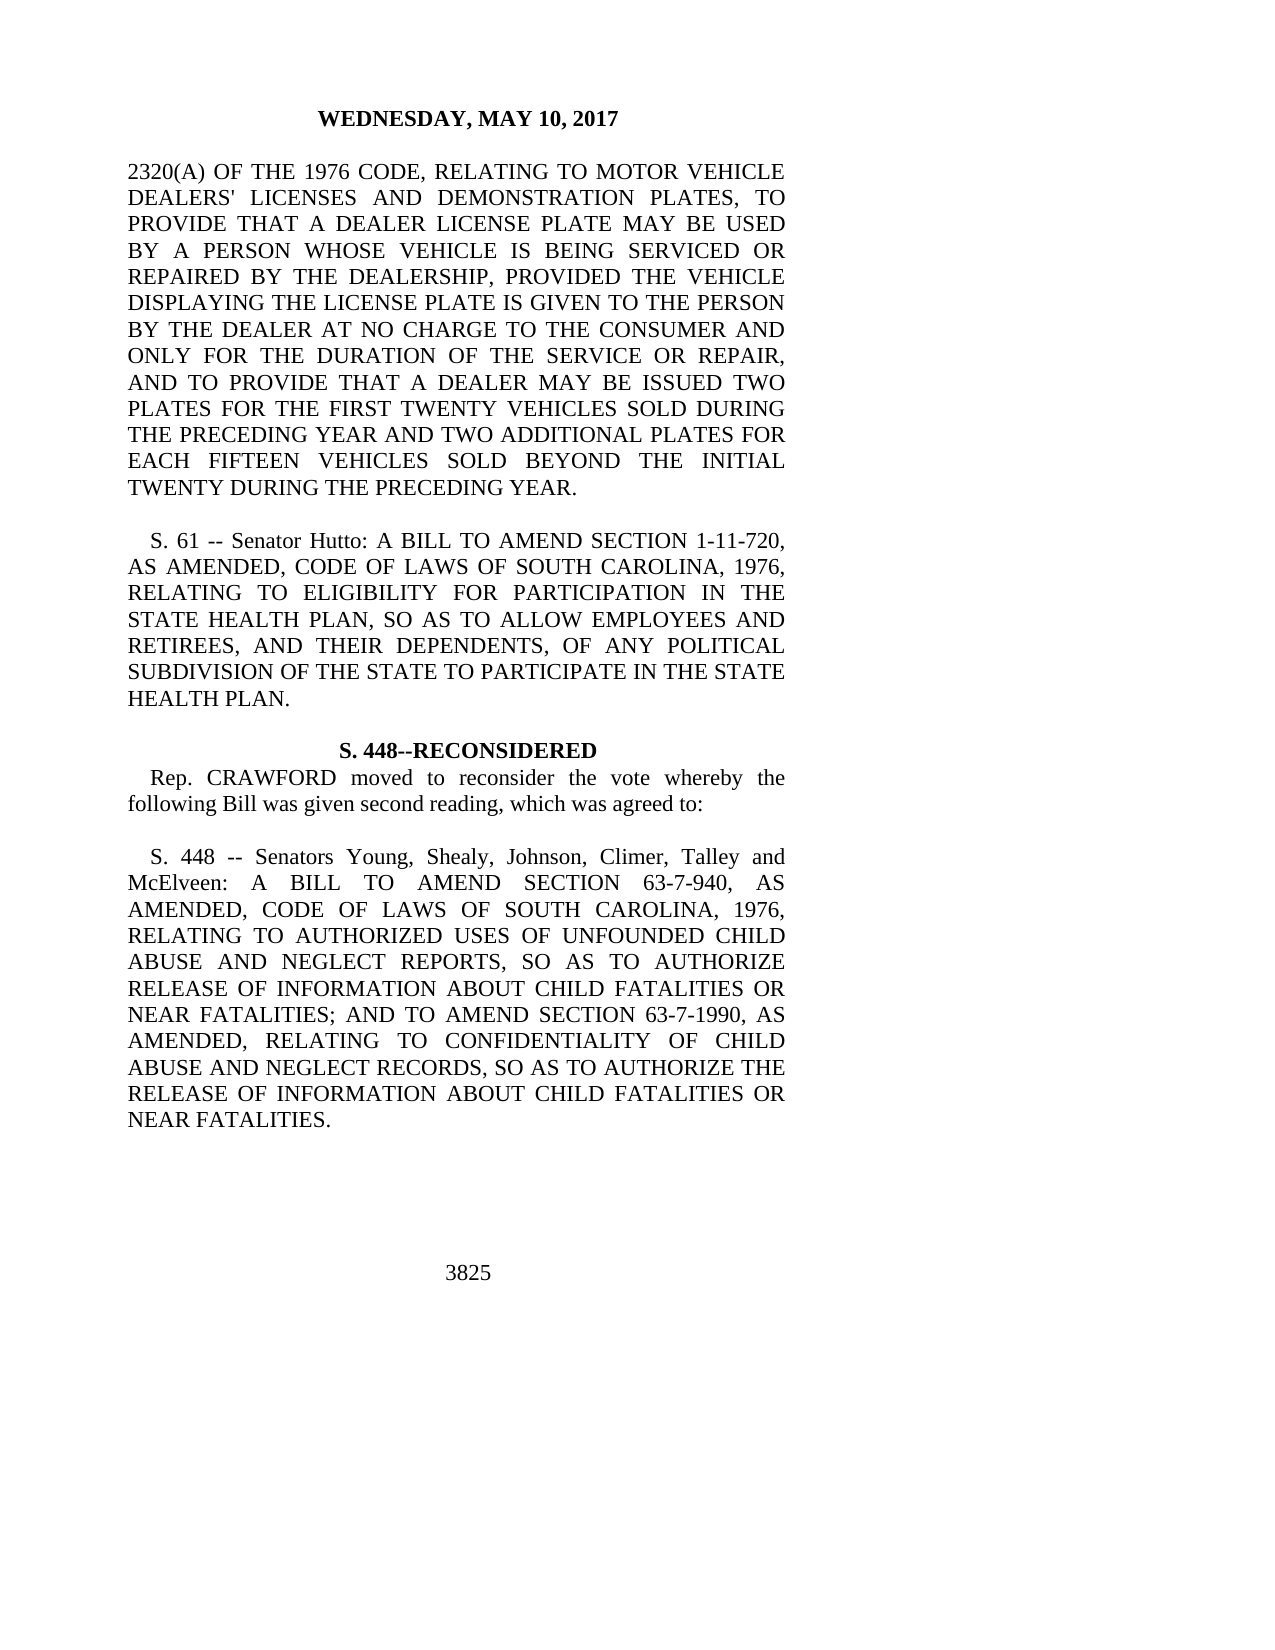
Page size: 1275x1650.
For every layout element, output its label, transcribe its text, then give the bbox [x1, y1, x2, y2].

text S. 61 -- Senator Hutto: A BILL TO AMEND SECTION 1-11-720, AS AMENDED, CODE OF LAWS OF SOUTH CAROLINA, 1976, RELATING TO ELIGIBILITY FOR PARTICIPATION IN THE STATE HEALTH PLAN, SO AS TO ALLOW EMPLOYEES AND RETIREES, AND THEIR DEPENDENTS, OF ANY POLITICAL SUBDIVISION OF THE STATE TO PARTICIPATE IN THE STATE HEALTH PLAN. [127, 527, 786, 711]
text S. 448--RECONSIDERED [127, 737, 786, 764]
text S. 448 -- Senators Young, Shealy, Johnson, Climer, Talley and McElveen: A BILL TO AMEND SECTION 63-7-940, AS AMENDED, CODE OF LAWS OF SOUTH CAROLINA, 1976, RELATING TO AUTHORIZED USES OF UNFOUNDED CHILD ABUSE AND NEGLECT REPORTS, SO AS TO AUTHORIZE RELEASE OF INFORMATION ABOUT CHILD FATALITIES OR NEAR FATALITIES; AND TO AMEND SECTION 63-7-1990, AS AMENDED, RELATING TO CONFIDENTIALITY OF CHILD ABUSE AND NEGLECT RECORDS, SO AS TO AUTHORIZE THE RELEASE OF INFORMATION ABOUT CHILD FATALITIES OR NEAR FATALITIES. [127, 843, 786, 1133]
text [127, 158, 786, 500]
text Rep. CRAWFORD moved to reconsider the vote whereby the following Bill was given second reading, which was agreed to: [127, 764, 786, 817]
